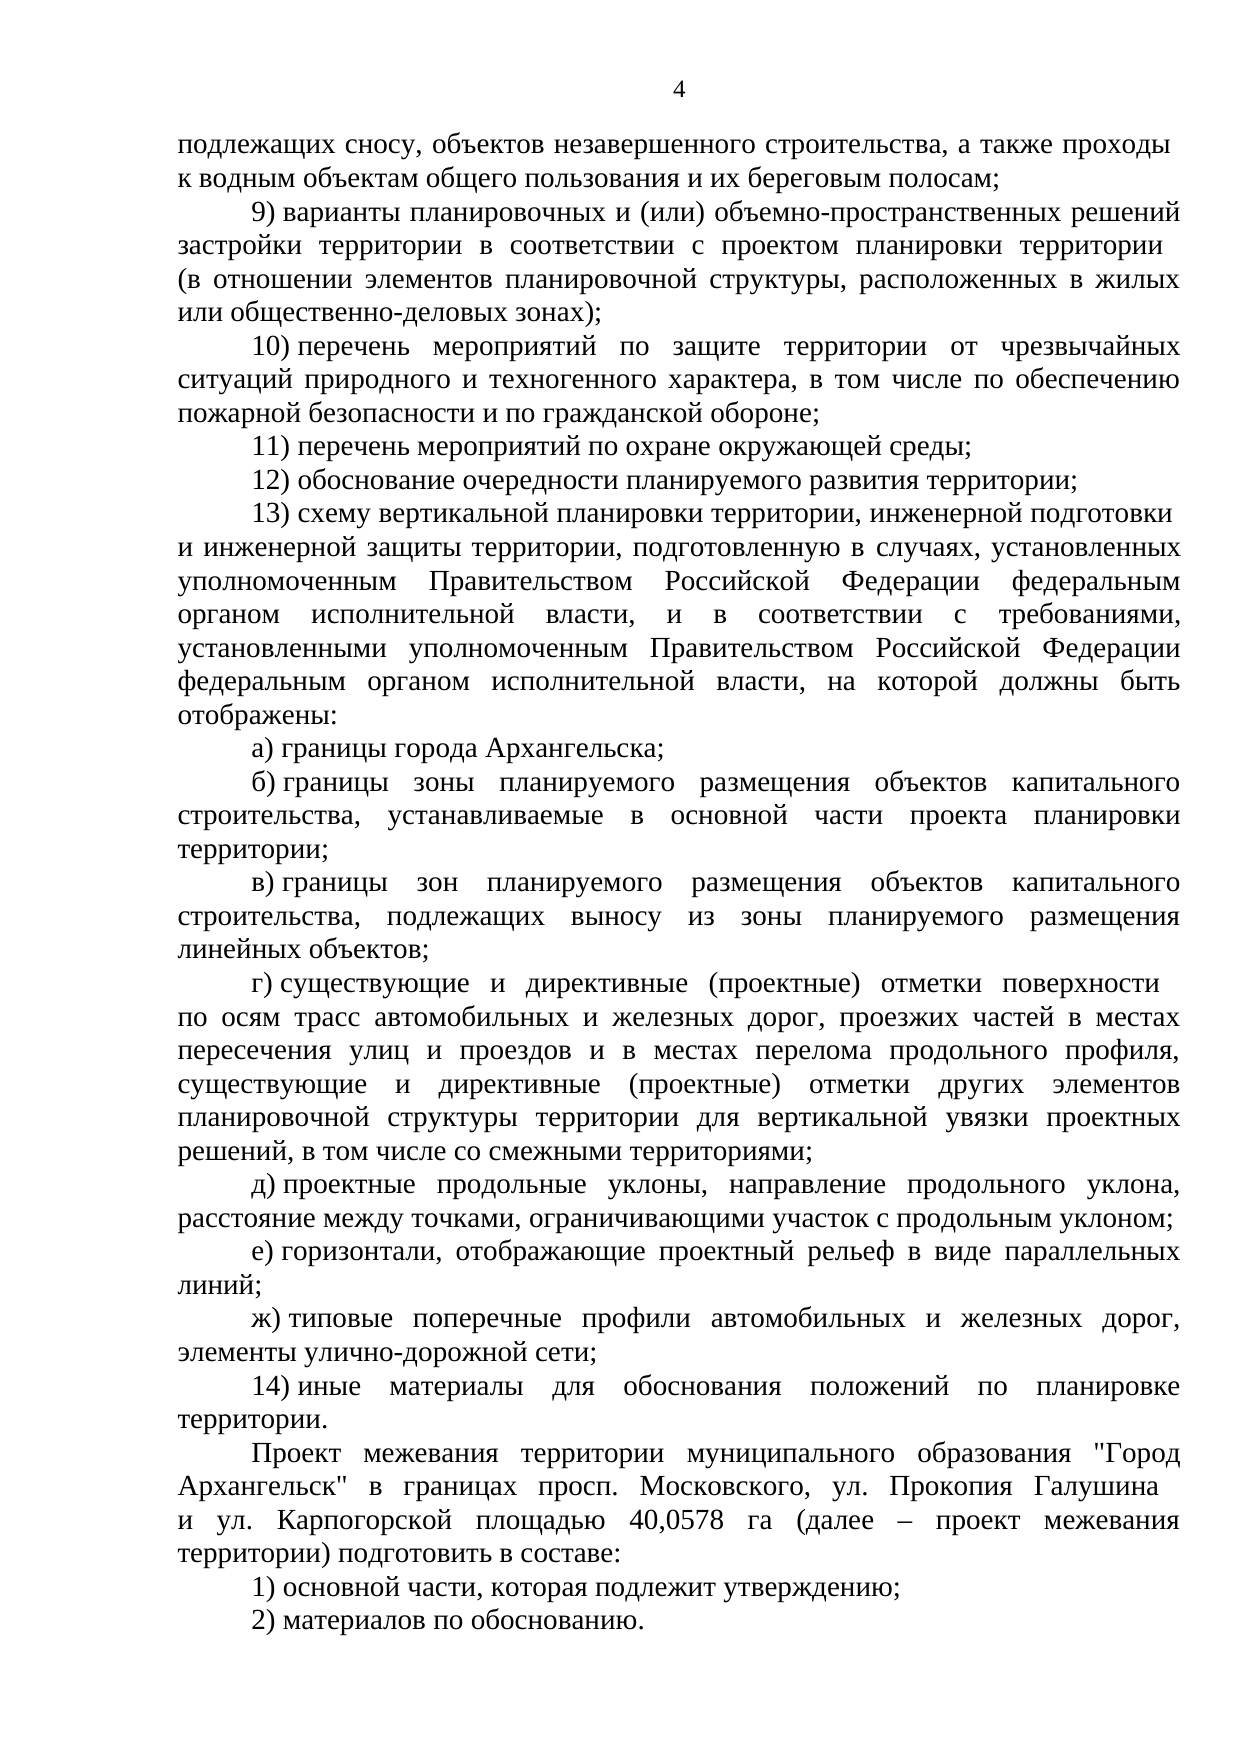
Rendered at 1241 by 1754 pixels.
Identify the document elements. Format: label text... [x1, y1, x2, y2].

text г) существующие и директивные (проектные) отметки поверхности по осям трасс автомобильных и железных дорог, проезжих частей в местах пересечения улиц и проездов и в местах перелома продольного профиля, существующие и директивные (проектные) отметки других элементов планировочной структуры территории для вертикальной увязки проектных решений, в том числе со смежными территориями; [177, 965, 1181, 1166]
text 2) материалов по обоснованию. [177, 1602, 1181, 1636]
text 11) перечень мероприятий по охране окружающей среды; [177, 428, 1181, 462]
text 1) основной части, которая подлежит утверждению; [177, 1569, 1181, 1602]
text 14) иные материалы для обоснования положений по планировке территории. [177, 1368, 1181, 1435]
text б) границы зоны планируемого размещения объектов капитального строительства, устанавливаемые в основной части проекта планировки территории; [177, 764, 1181, 864]
text 10) перечень мероприятий по защите территории от чрезвычайных ситуаций природного и техногенного характера, в том числе по обеспечению пожарной безопасности и по гражданской обороне; [177, 328, 1181, 428]
text ж) типовые поперечные профили автомобильных и железных дорог, элементы улично-дорожной сети; [177, 1301, 1181, 1368]
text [177, 127, 1181, 194]
text 12) обоснование очередности планируемого развития территории; [177, 462, 1181, 496]
text 9) варианты планировочных и (или) объемно-пространственных решений застройки территории в соответствии с проектом планировки территории (в отношении элементов планировочной структуры, расположенных в жилых или общественно-деловых зонах); [177, 194, 1181, 328]
text 13) схему вертикальной планировки территории, инженерной подготовки и инженерной защиты территории, подготовленную в случаях, установленных уполномоченным Правительством Российской Федерации федеральным органом исполнительной власти, и в соответствии с требованиями, установленными уполномоченным Правительством Российской Федерации федеральным органом исполнительной власти, на которой должны быть отображены: [177, 496, 1181, 730]
text д) проектные продольные уклоны, направление продольного уклона, расстояние между точками, ограничивающими участок с продольным уклоном; [177, 1166, 1181, 1233]
text в) границы зон планируемого размещения объектов капитального строительства, подлежащих выносу из зоны планируемого размещения линейных объектов; [177, 864, 1181, 965]
text а) границы города Архангельска; [177, 730, 1181, 764]
text е) горизонтали, отображающие проектный рельеф в виде параллельных линий; [177, 1233, 1181, 1301]
text Проект межевания территории муниципального образования "Город Архангельск" в границах просп. Московского, ул. Прокопия Галушина и ул. Карпогорской площадью 40,0578 га (далее – проект межевания территории) подготовить в составе: [177, 1435, 1181, 1569]
